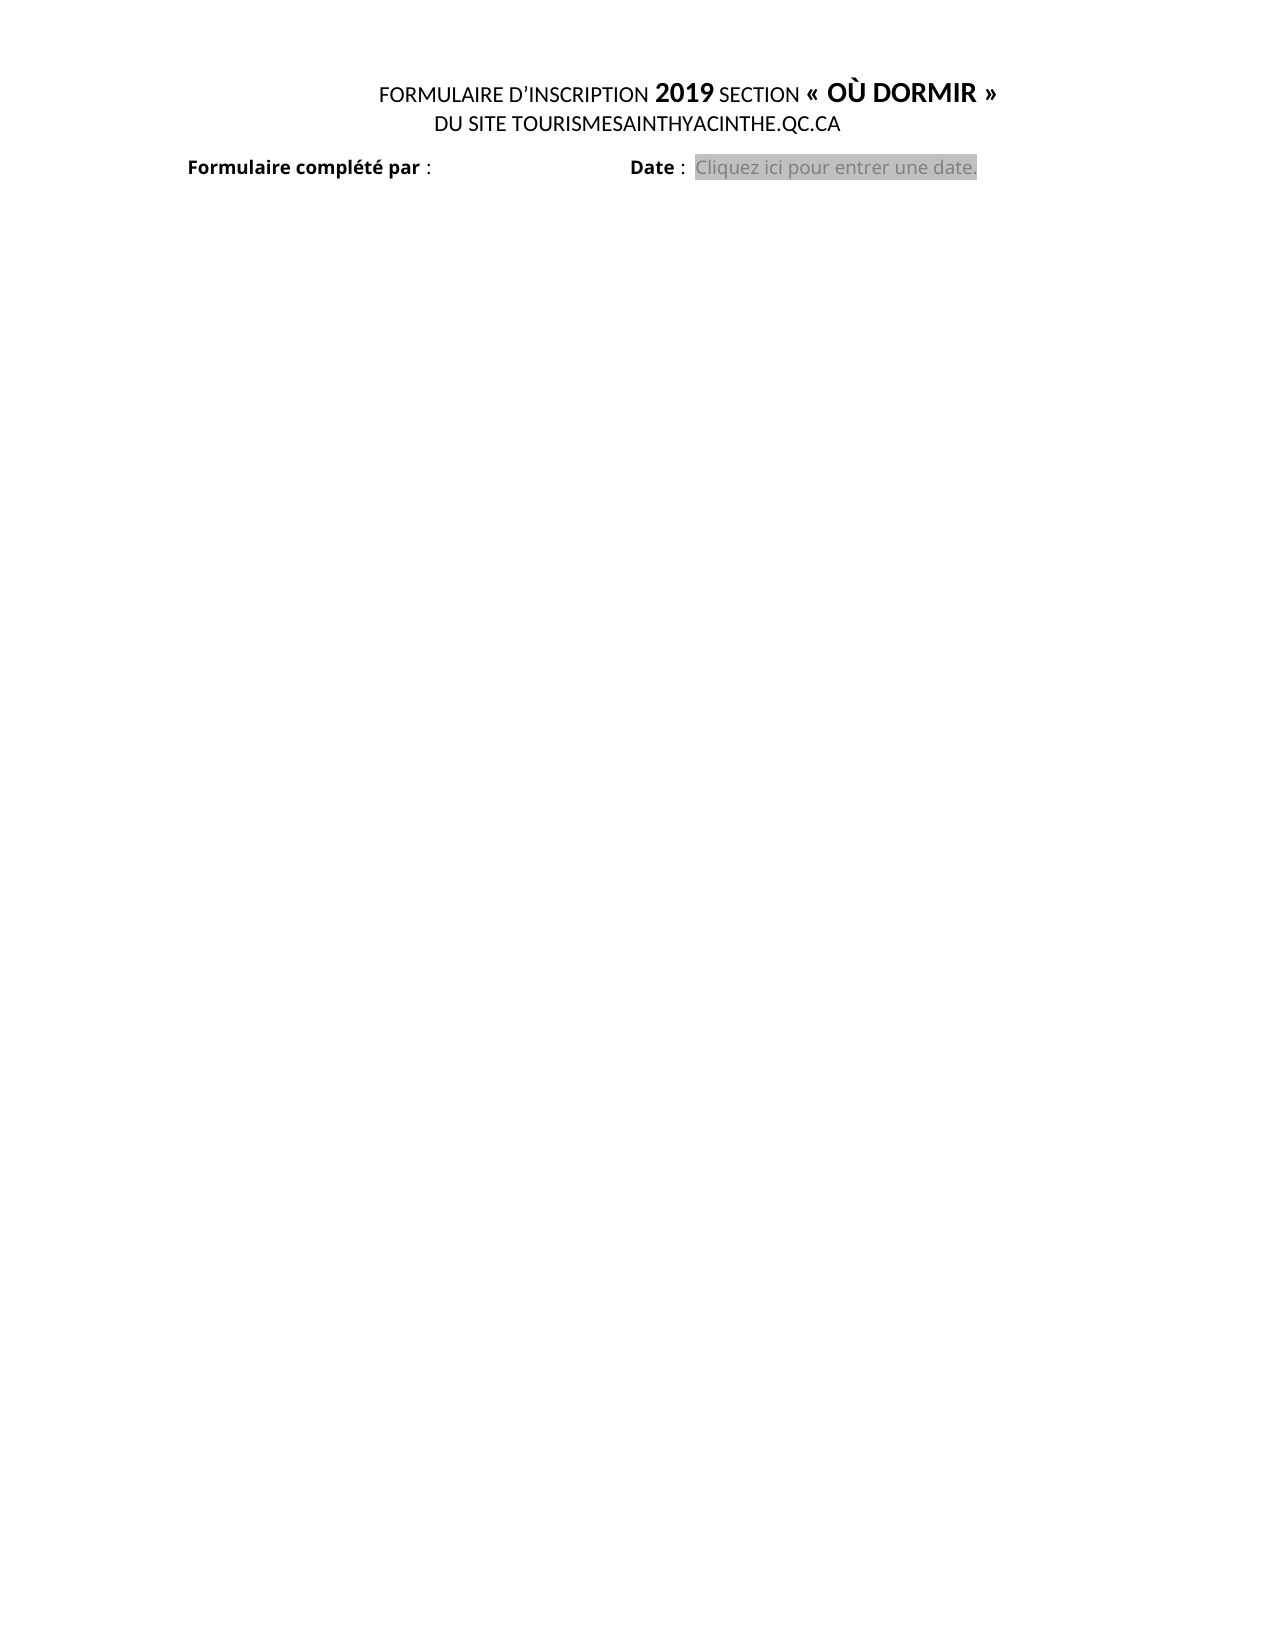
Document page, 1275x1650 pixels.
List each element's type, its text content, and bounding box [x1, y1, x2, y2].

text Formulaire complété par : Date : [187, 150, 1087, 181]
